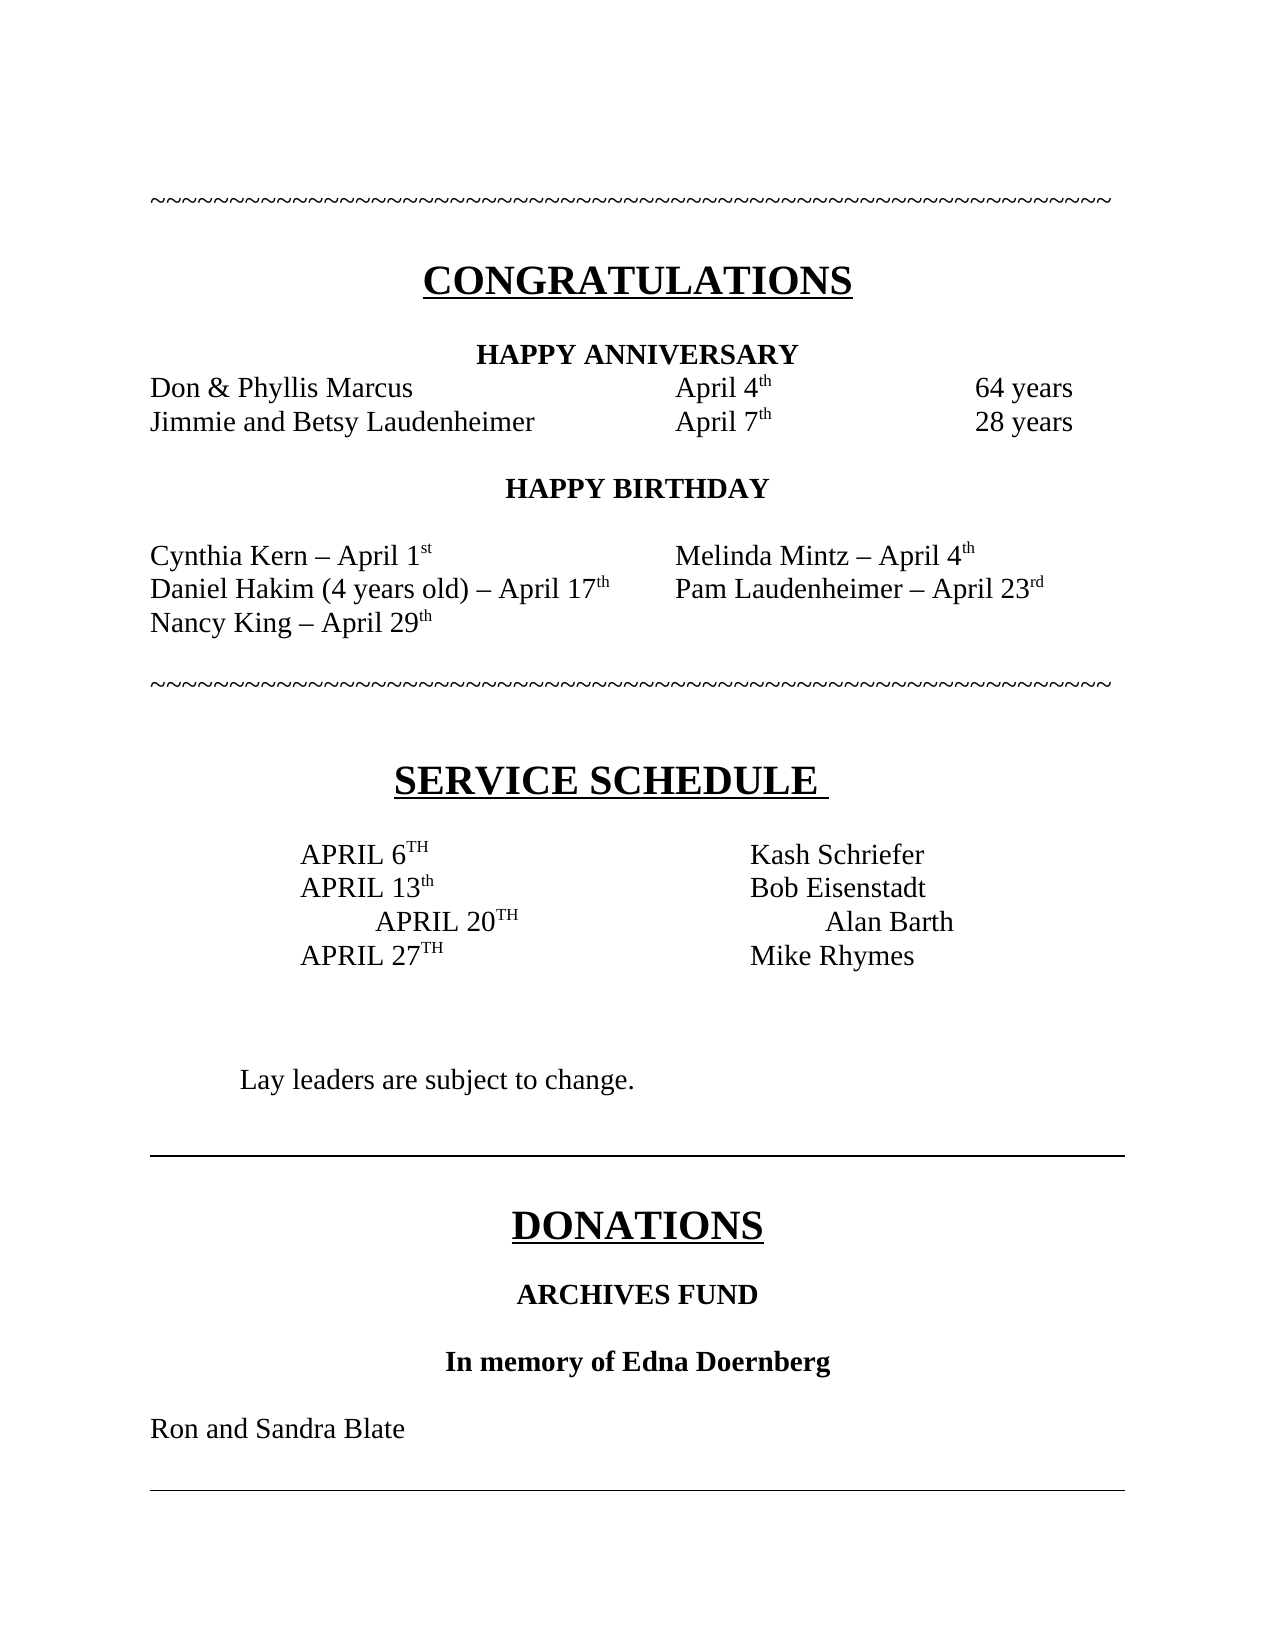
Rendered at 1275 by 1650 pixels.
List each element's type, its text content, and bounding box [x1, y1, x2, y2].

text APRIL 6TH Kash Schriefer [300, 837, 1125, 871]
text APRIL 27TH Mike Rhymes [225, 938, 1125, 1005]
text Cynthia Kern – April 1st Melinda Mintz – April 4th [150, 538, 1125, 572]
text Don & Phyllis Marcus April 4th 64 years [150, 370, 1125, 404]
text Daniel Hakim (4 years old) – April 17th Pam Laudenheimer – April 23rd [150, 572, 1125, 605]
text Jimmie and Betsy Laudenheimer April 7th 28 years [150, 404, 1125, 437]
text In memory of Edna Doernberg [150, 1344, 1125, 1377]
text Lay leaders are subject to change. [150, 1062, 1125, 1096]
text Ron and Sandra Blate [150, 1411, 1125, 1444]
text ~~~~~~~~~~~~~~~~~~~~~~~~~~~~~~~~~~~~~~~~~~~~~~~~~~~~~~~~~~~~~ [150, 667, 1125, 701]
text SERVICE SCHEDULE [300, 756, 1125, 803]
text ARCHIVES FUND [150, 1277, 1125, 1310]
text CONGRATULATIONS [150, 255, 1125, 303]
text HAPPY ANNIVERSARY [150, 337, 1125, 370]
text DONATIONS [150, 1200, 1125, 1248]
text APRIL 13th Bob Eisenstadt APRIL 20TH Alan Barth [225, 871, 1125, 938]
text Nancy King – April 29th [150, 605, 1125, 639]
text HAPPY BIRTHDAY [150, 471, 1125, 504]
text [150, 183, 1125, 217]
